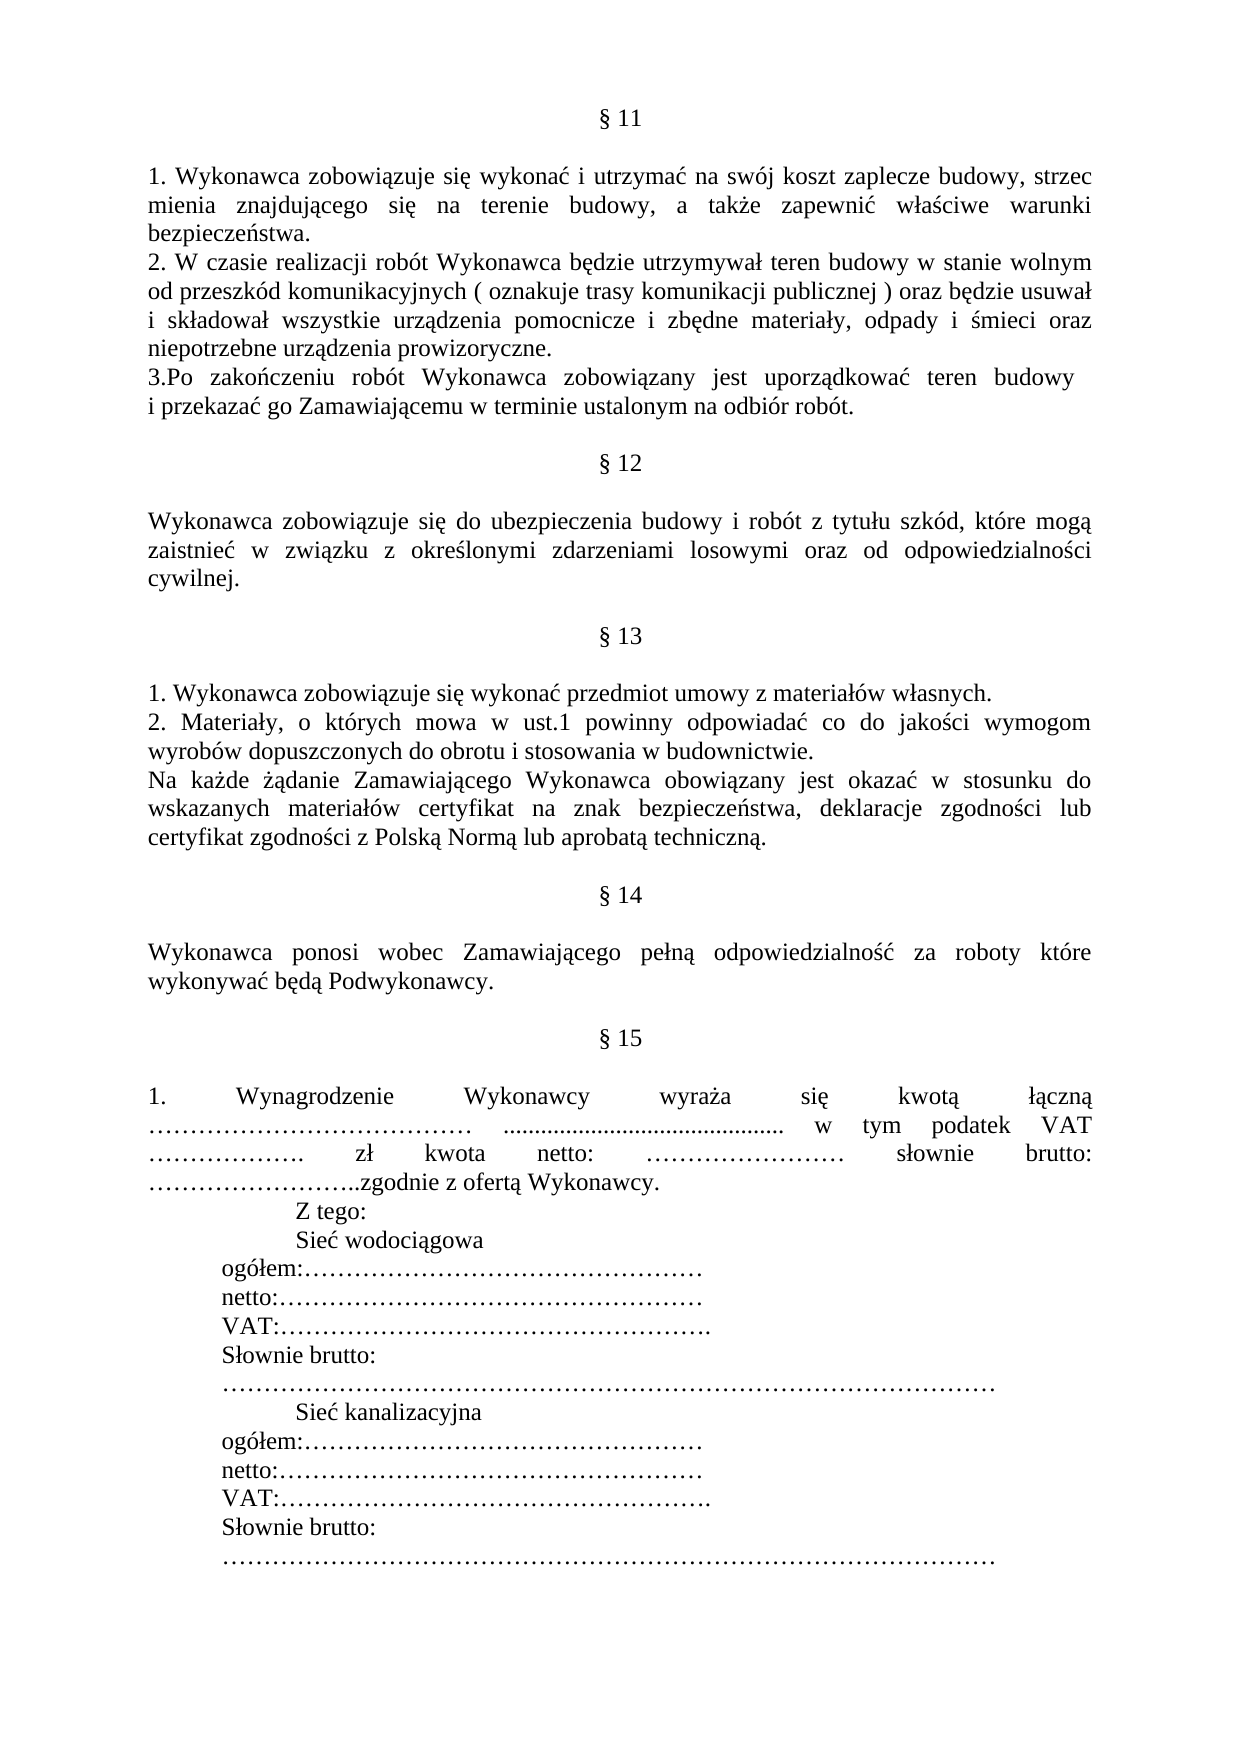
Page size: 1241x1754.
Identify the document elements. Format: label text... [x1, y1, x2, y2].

text ogółem:………………………………………… [221, 1253, 1093, 1282]
text Na każde żądanie Zamawiającego Wykonawca obowiązany jest okazać w stosunku do wskazanych materiałów certyfikat na znak bezpieczeństwa, deklaracje zgodności lub certyfikat zgodności z Polską Normą lub aprobatą techniczną. [148, 765, 1093, 851]
text 1. Wynagrodzenie Wykonawcy wyraża się kwotą łączną ………………………………… ............................................. w tym podatek VAT ………………. zł kwota netto: …………………… słownie brutto: ……………………..zgodnie z ofertą Wykonawcy. [148, 1081, 1093, 1196]
text Wykonawca zobowiązuje się do ubezpieczenia budowy i robót z tytułu szkód, które mogą zaistnieć w związku z określonymi zdarzeniami losowymi oraz od odpowiedzialności cywilnej. [148, 506, 1093, 592]
text 2. Materiały, o których mowa w ust.1 powinny odpowiadać co do jakości wymogom wyrobów dopuszczonych do obrotu i stosowania w budownictwie. [148, 707, 1093, 765]
text netto:…………………………………………… [221, 1455, 1093, 1483]
text 1. Wykonawca zobowiązuje się wykonać przedmiot umowy z materiałów własnych. [148, 678, 1093, 707]
text Z tego: [221, 1196, 1093, 1225]
text § 14 [148, 880, 1093, 908]
text netto:…………………………………………… [221, 1282, 1093, 1311]
text VAT:……………………………………………. [221, 1483, 1093, 1512]
text 1. Wykonawca zobowiązuje się wykonać i utrzymać na swój koszt zaplecze budowy, strzec mienia znajdującego się na terenie budowy, a także zapewnić właściwe warunki bezpieczeństwa. [148, 161, 1093, 247]
text ogółem:………………………………………… [221, 1426, 1093, 1455]
text Wykonawca ponosi wobec Zamawiającego pełną odpowiedzialność za roboty które wykonywać będą Podwykonawcy. [148, 937, 1093, 995]
text VAT:……………………………………………. [221, 1311, 1093, 1340]
text § 11 [148, 103, 1093, 132]
text Sieć wodociągowa [221, 1225, 1093, 1253]
text § 12 [148, 448, 1093, 477]
text Słownie brutto:………………………………………………………………………………… [221, 1340, 1093, 1397]
text 2. W czasie realizacji robót Wykonawca będzie utrzymywał teren budowy w stanie wolnym od przeszkód komunikacyjnych ( oznakuje trasy komunikacji publicznej ) oraz będzie usuwał i składował wszystkie urządzenia pomocnicze i zbędne materiały, odpady i śmieci oraz niepotrzebne urządzenia prowizoryczne. [148, 247, 1093, 362]
text 3.Po zakończeniu robót Wykonawca zobowiązany jest uporządkować teren budowy i przekazać go Zamawiającemu w terminie ustalonym na odbiór robót. [148, 362, 1093, 420]
text § 13 [148, 621, 1093, 650]
text § 15 [148, 1023, 1093, 1052]
text Sieć kanalizacyjna [221, 1397, 1093, 1426]
text Słownie brutto:………………………………………………………………………………… [221, 1512, 1093, 1570]
